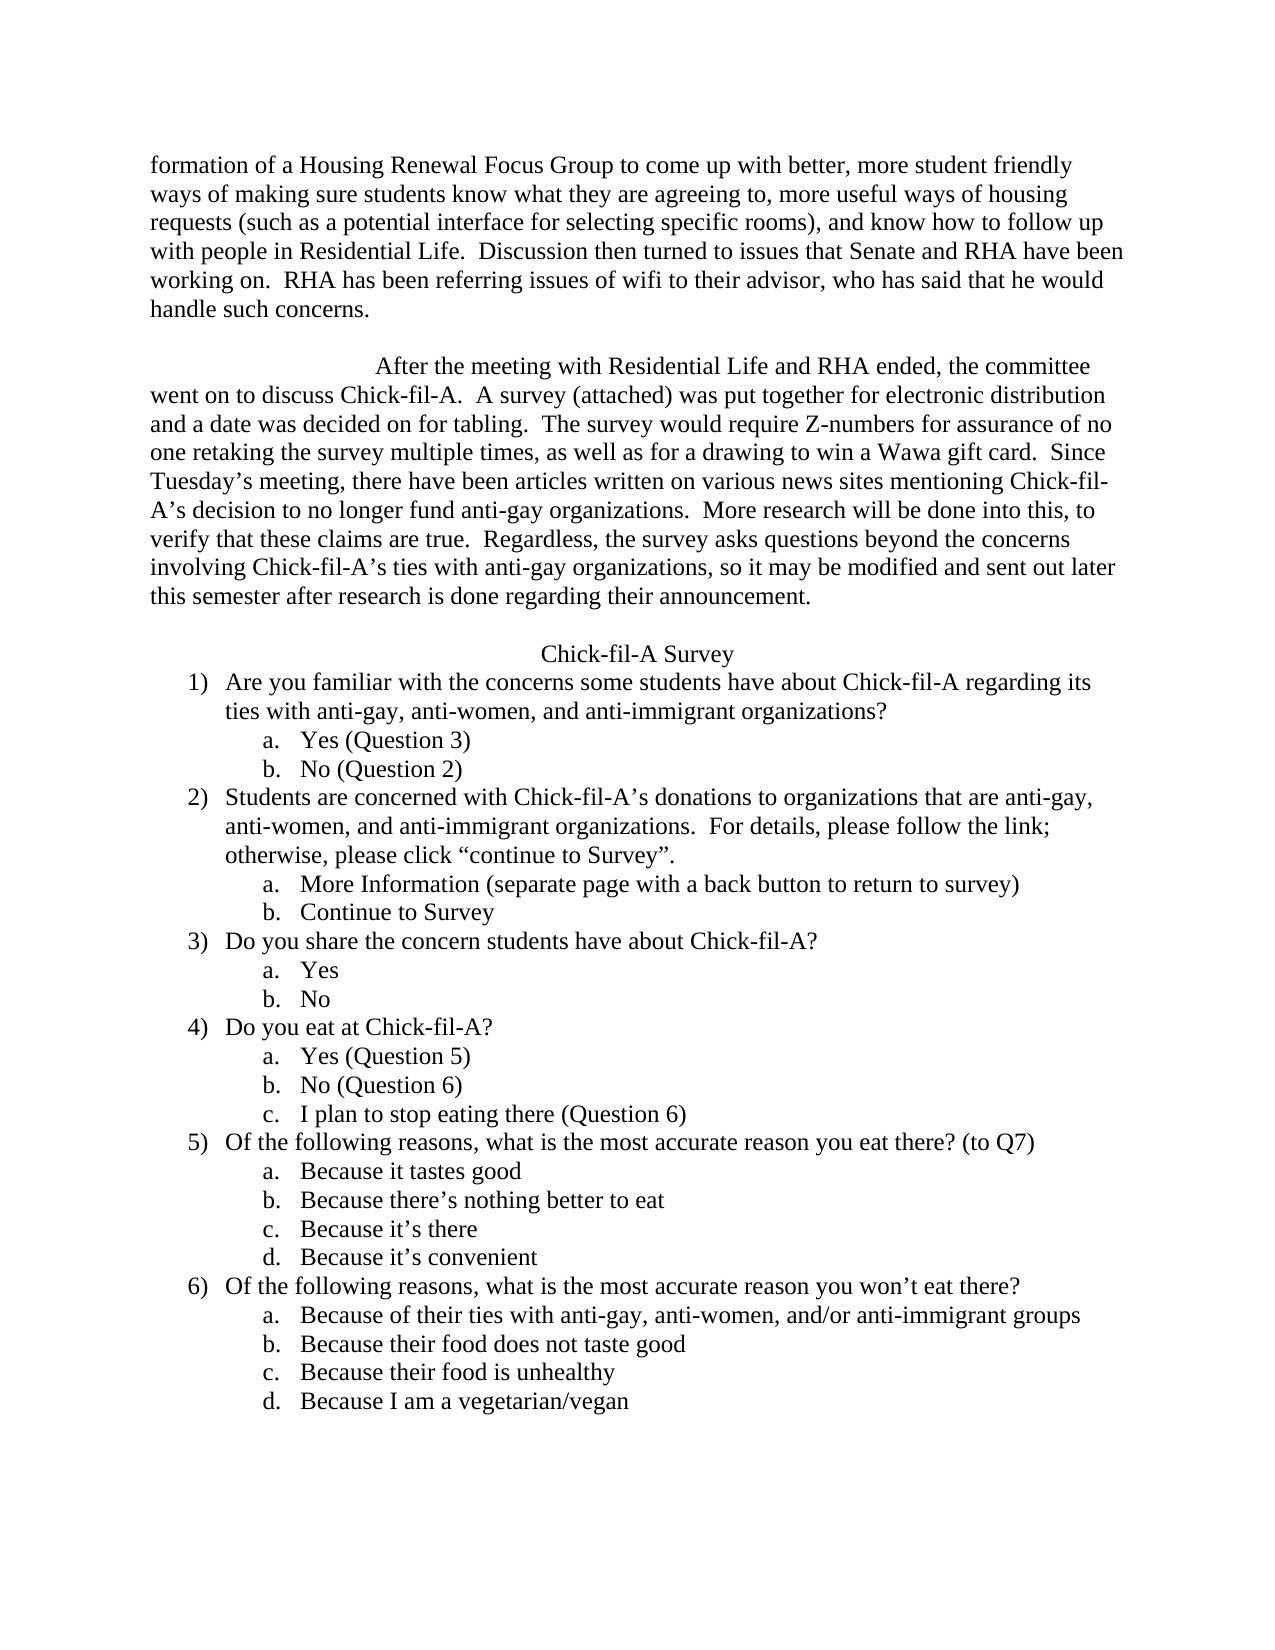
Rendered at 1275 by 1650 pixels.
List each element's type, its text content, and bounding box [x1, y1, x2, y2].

list No (Question 6) [262, 1070, 1125, 1099]
list Because of their ties with anti-gay, anti-women, and/or anti-immigrant groups [262, 1300, 1125, 1329]
list Of the following reasons, what is the most accurate reason you eat there? (to Q7) [187, 1127, 1125, 1156]
list Because there’s nothing better to eat [262, 1185, 1125, 1214]
list Because it’s there [262, 1214, 1125, 1242]
list No [262, 984, 1125, 1012]
list Students are concerned with Chick-fil-A’s donations to organizations that are anti-gay, anti-women, and anti-immigrant organizations. For details, please follow the link; otherwise, please click “continue to Survey”. [187, 782, 1125, 869]
list Because their food does not taste good [262, 1329, 1125, 1357]
list Do you eat at Chick-fil-A? [187, 1012, 1125, 1041]
list Continue to Survey [262, 897, 1125, 926]
list No (Question 2) [262, 754, 1125, 782]
list Yes (Question 3) [262, 725, 1125, 754]
list Because their food is unhealthy [262, 1357, 1125, 1386]
list Because it tastes good [262, 1156, 1125, 1185]
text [150, 150, 1125, 322]
list Yes [262, 955, 1125, 984]
list Because it’s convenient [262, 1242, 1125, 1271]
list Because I am a vegetarian/vegan [262, 1386, 1125, 1415]
list Are you familiar with the concerns some students have about Chick-fil-A regarding its ties with anti-gay, anti-women, and anti-immigrant organizations? [187, 667, 1125, 725]
list Do you share the concern students have about Chick-fil-A? [187, 926, 1125, 955]
list More Information (separate page with a back button to return to survey) [262, 869, 1125, 897]
list I plan to stop eating there (Question 6) [262, 1099, 1125, 1127]
list Of the following reasons, what is the most accurate reason you won’t eat there? [187, 1271, 1125, 1300]
text Chick-fil-A Survey [150, 639, 1125, 667]
text After the meeting with Residential Life and RHA ended, the committee went on to discuss Chick-fil-A. A survey (attached) was put together for electronic distribution and a date was decided on for tabling. The survey would require Z-numbers for assurance of no one retaking the survey multiple times, as well as for a drawing to win a Wawa gift card. Since Tuesday’s meeting, there have been articles written on various news sites mentioning Chick-fil-A’s decision to no longer fund anti-gay organizations. More research will be done into this, to verify that these claims are true. Regardless, the survey asks questions beyond the concerns involving Chick-fil-A’s ties with anti-gay organizations, so it may be modified and sent out later this semester after research is done regarding their announcement. [150, 351, 1125, 610]
list Yes (Question 5) [262, 1041, 1125, 1070]
